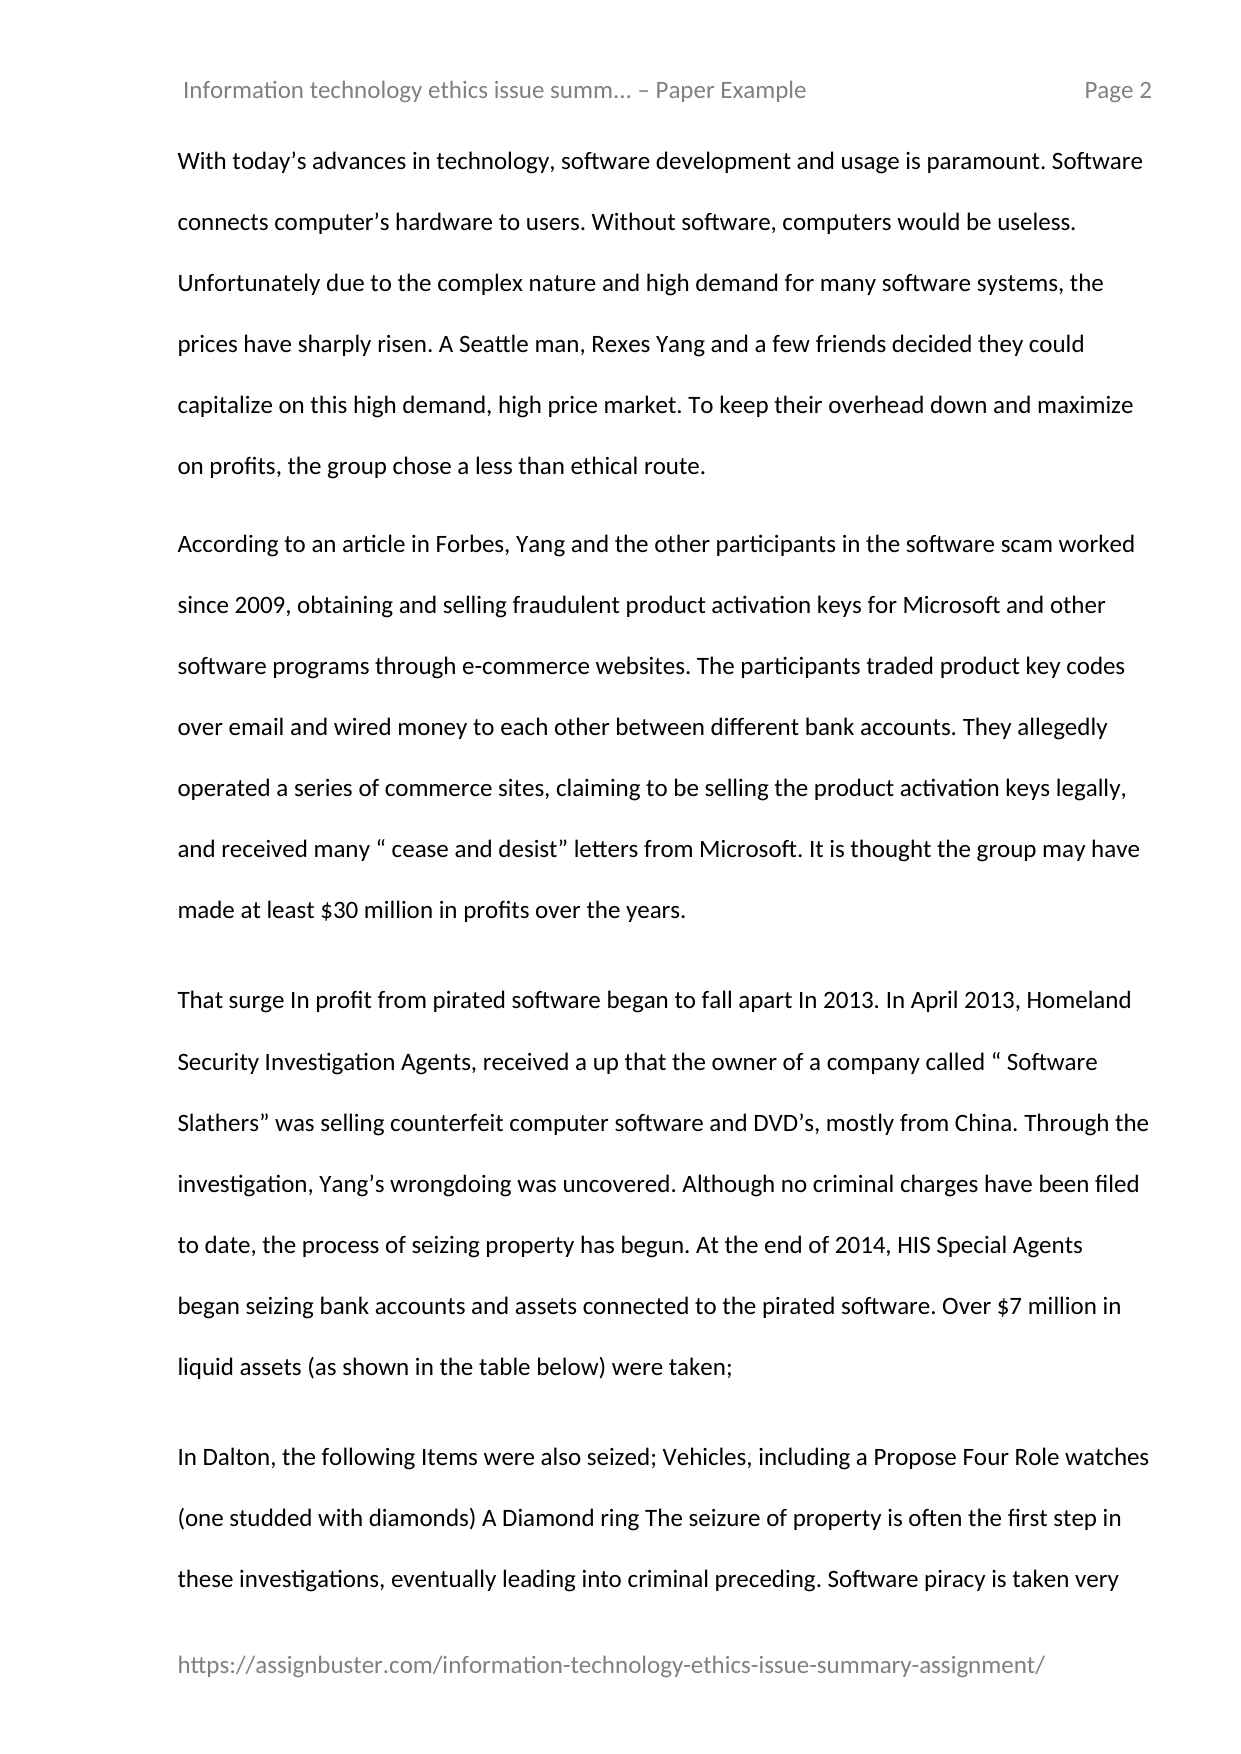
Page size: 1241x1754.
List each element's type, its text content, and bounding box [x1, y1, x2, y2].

text According to an article in Forbes, Yang and the other participants in the software scam worked since 2009, obtaining and selling fraudulent product activation keys for Microsoft and other software programs through e-commerce websites. The participants traded product key codes over email and wired money to each other between different bank accounts. They allegedly operated a series of commerce sites, claiming to be selling the product activation keys legally, and received many “ cease and desist” letters from Microsoft. It is thought the group may have made at least $30 million in profits over the years. [177, 528, 1152, 925]
text With today’s advances in technology, software development and usage is paramount. Software connects computer’s hardware to users. Without software, computers would be useless. Unfortunately due to the complex nature and high demand for many software systems, the prices have sharply risen. A Seattle man, Rexes Yang and a few friends decided they could capitalize on this high demand, high price market. To keep their overhead down and maximize on profits, the group chose a less than ethical route. [177, 145, 1152, 481]
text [177, 1441, 1152, 1594]
text That surge In profit from pirated software began to fall apart In 2013. In April 2013, Homeland Security Investigation Agents, received a up that the owner of a company called “ Software Slathers” was selling counterfeit computer software and DVD’s, mostly from China. Through the investigation, Yang’s wrongdoing was uncovered. Although no criminal charges have been filed to date, the process of seizing property has begun. At the end of 2014, HIS Special Agents began seizing bank accounts and assets connected to the pirated software. Over $7 million in liquid assets (as shown in the table below) were taken; [177, 985, 1152, 1381]
